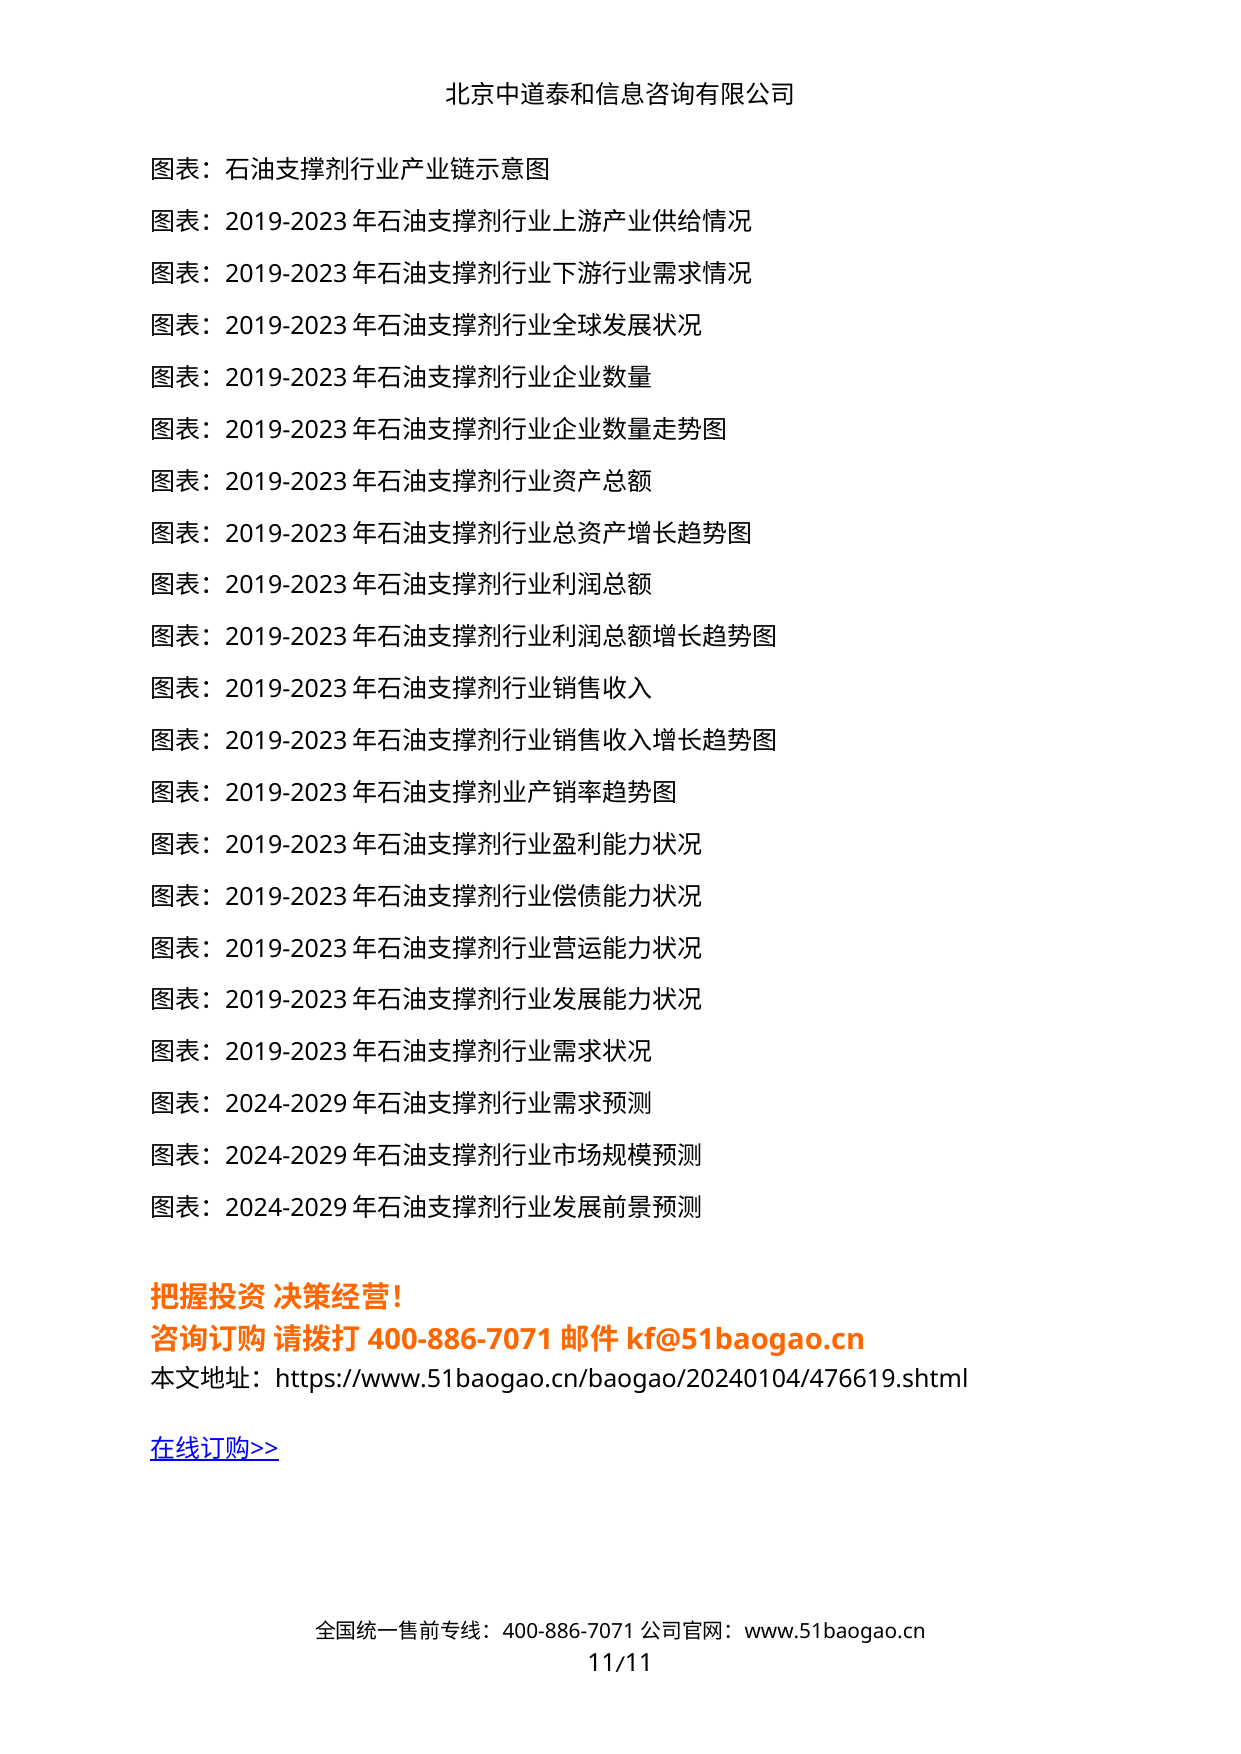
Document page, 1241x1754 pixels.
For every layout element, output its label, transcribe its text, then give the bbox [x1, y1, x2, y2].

text 图表：2019-2023年石油支撑剂行业销售收入 [150, 669, 1090, 705]
text 图表：2019-2023年石油支撑剂行业全球发展状况 [150, 306, 1090, 342]
text 图表：2019-2023年石油支撑剂行业需求状况 [150, 1032, 1090, 1068]
text 图表：2019-2023年石油支撑剂行业偿债能力状况 [150, 876, 1090, 912]
text 图表：2019-2023年石油支撑剂行业总资产增长趋势图 [150, 513, 1090, 549]
text 图表：2019-2023年石油支撑剂行业下游行业需求情况 [150, 254, 1090, 290]
text 把握投资 决策经营！咨询订购 请拨打 400-886-7071 邮件 kf@51baogao.cn本文地址：https://www.51baogao.cn/baogao/20240104/476619.shtml [150, 1239, 1090, 1394]
text 图表：2019-2023年石油支撑剂行业上游产业供给情况 [150, 202, 1090, 238]
text 图表：2019-2023年石油支撑剂行业利润总额增长趋势图 [150, 617, 1090, 653]
text 图表：2019-2023年石油支撑剂行业发展能力状况 [150, 980, 1090, 1016]
text 图表：2019-2023年石油支撑剂行业企业数量 [150, 357, 1090, 394]
text 图表：2019-2023年石油支撑剂行业企业数量走势图 [150, 409, 1090, 446]
text 图表：2019-2023年石油支撑剂行业营运能力状况 [150, 928, 1090, 964]
text 图表：2024-2029年石油支撑剂行业市场规模预测 [150, 1136, 1090, 1172]
text 图表：2024-2029年石油支撑剂行业发展前景预测 [150, 1187, 1090, 1224]
text 图表：2024-2029年石油支撑剂行业需求预测 [150, 1084, 1090, 1120]
text 在线订购>> [150, 1394, 1090, 1465]
text 图表：石油支撑剂行业产业链示意图 [150, 150, 1090, 186]
text 图表：2019-2023年石油支撑剂行业销售收入增长趋势图 [150, 721, 1090, 757]
text 图表：2019-2023年石油支撑剂行业利润总额 [150, 565, 1090, 601]
text 图表：2019-2023年石油支撑剂行业资产总额 [150, 461, 1090, 497]
text 图表：2019-2023年石油支撑剂行业盈利能力状况 [150, 824, 1090, 861]
text 图表：2019-2023年石油支撑剂业产销率趋势图 [150, 772, 1090, 809]
